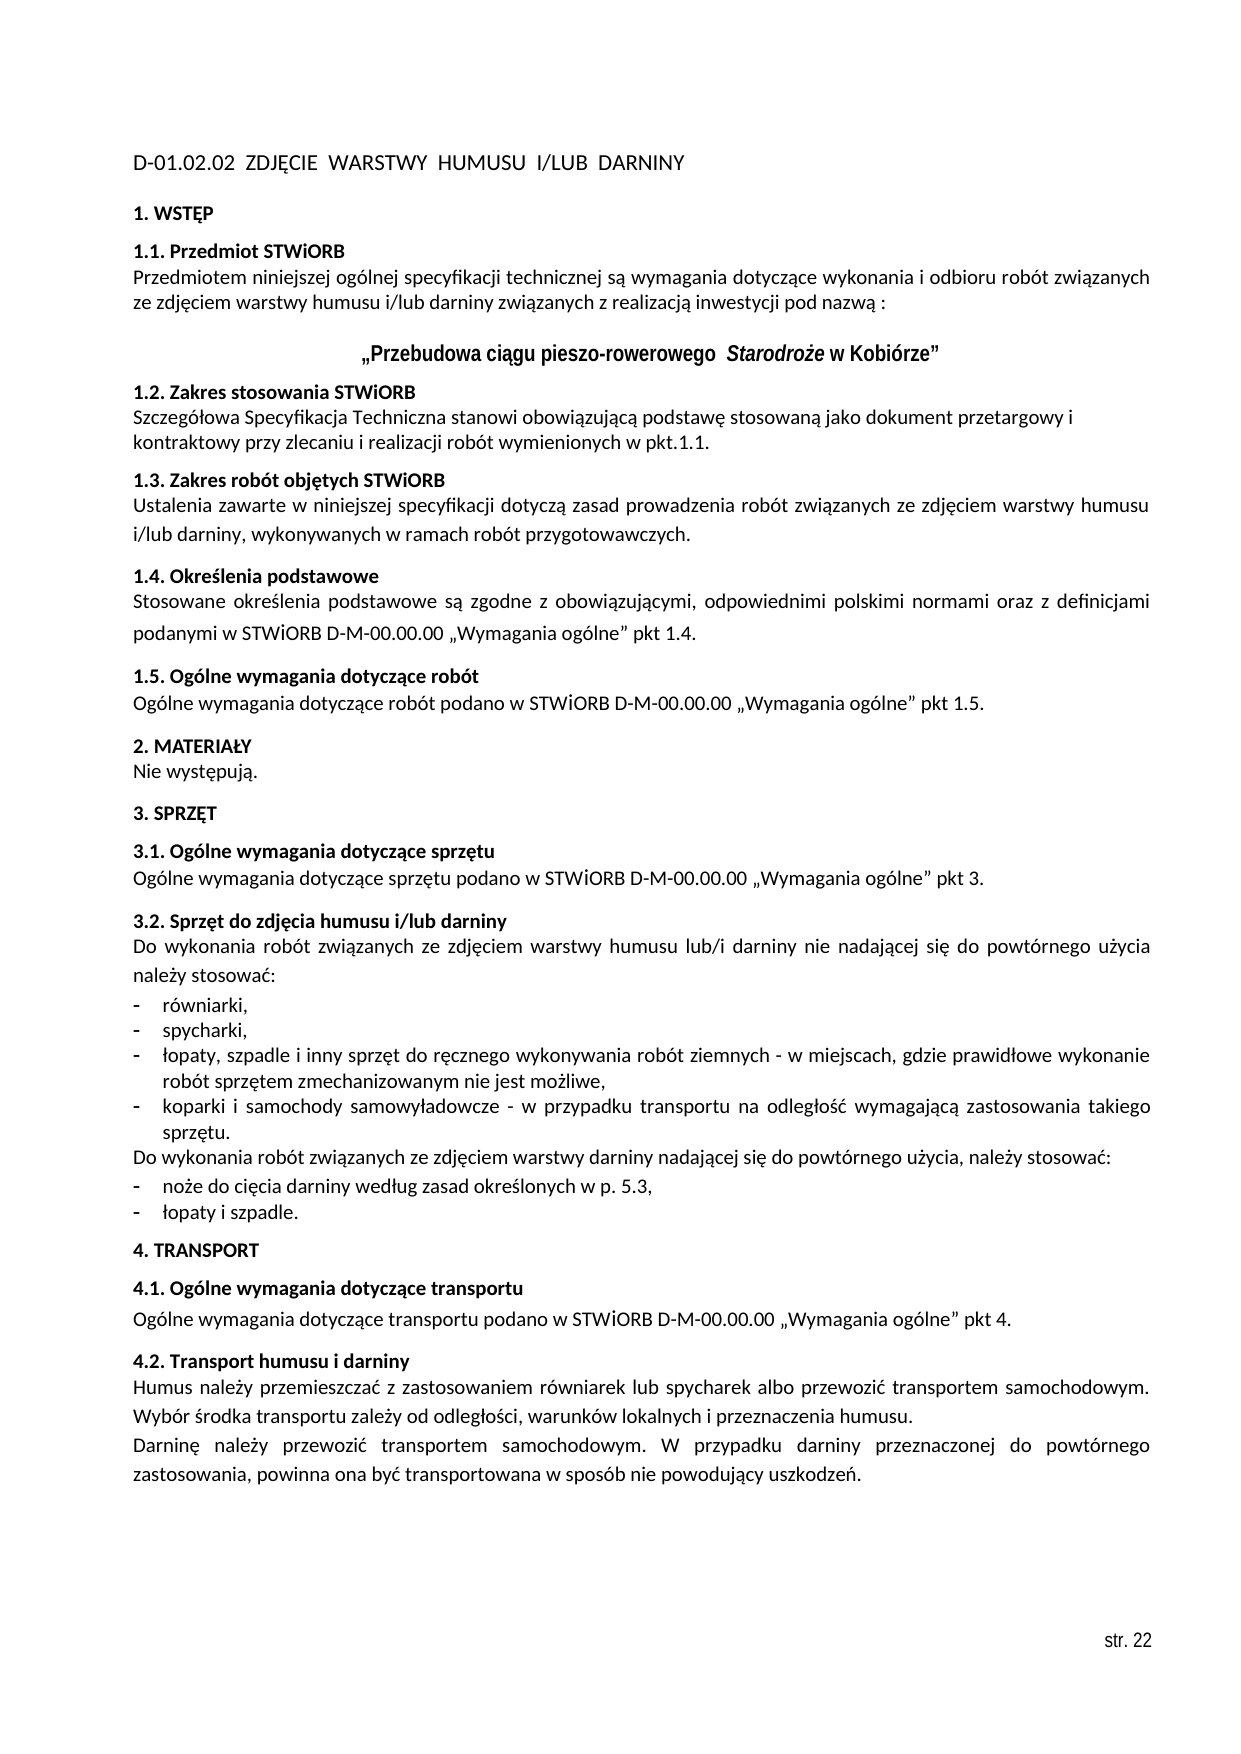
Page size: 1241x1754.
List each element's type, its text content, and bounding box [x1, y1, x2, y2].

subtitle 1.3. Zakres robót objętych STWiORB [133, 467, 1152, 492]
list noże do cięcia darniny według zasad określonych w p. 5.3, [133, 1173, 1152, 1199]
list łopaty i szpadle. [133, 1199, 1152, 1224]
subtitle 1.1. Przedmiot STWiORB [133, 238, 1152, 264]
list koparki i samochody samowyładowcze - w przypadku transportu na odległość wymagającą zastosowania takiego sprzętu. [133, 1093, 1152, 1144]
subtitle 2. MATERIAŁY [133, 733, 1152, 758]
list Do wykonania robót związanych ze zdjęciem warstwy darniny nadającej się do powtórnego użycia, należy stosować: [133, 1144, 1152, 1170]
list Ustalenia zawarte w niniejszej specyfikacji dotyczą zasad prowadzenia robót związanych ze zdjęciem warstwy humusu i/lub darniny, wykonywanych w ramach robót przygotowawczych. [133, 492, 1152, 547]
subtitle 1.2. Zakres stosowania STWiORB [133, 379, 1152, 404]
subtitle 3. SPRZĘT [133, 800, 1152, 826]
list spycharki, [133, 1017, 1152, 1043]
text Przedmiotem niniejszej ogólnej specyfikacji technicznej są wymagania dotyczące wykonania i odbioru robót związanych ze zdjęciem warstwy humusu i/lub darniny związanych z realizacją inwestycji pod nazwą : [133, 264, 1152, 315]
list Ogólne wymagania dotyczące sprzętu podano w STWiORB D-M-00.00.00 „Wymagania ogólne” pkt 3. [133, 863, 1152, 891]
subtitle 1.4. Określenia podstawowe [133, 563, 1152, 589]
text D-01.02.02 ZDJĘCIE WARSTWY HUMUSU I/LUB DARNINY [133, 148, 1152, 176]
list łopaty, szpadle i inny sprzęt do ręcznego wykonywania robót ziemnych - w miejscach, gdzie prawidłowe wykonanie robót sprzętem zmechanizowanym nie jest możliwe, [133, 1043, 1152, 1093]
subtitle 4. TRANSPORT [133, 1237, 1152, 1262]
text Szczegółowa Specyfikacja Techniczna stanowi obowiązującą podstawę stosowaną jako dokument przetargowy i kontraktowy przy zlecaniu i realizacji robót wymienionych w pkt.1.1. [133, 404, 1152, 454]
list równiarki, [133, 992, 1152, 1017]
subtitle 1.5. Ogólne wymagania dotyczące robót [133, 663, 1152, 688]
list Stosowane określenia podstawowe są zgodne z obowiązującymi, odpowiednimi polskimi normami oraz z definicjami podanymi w STWiORB D-M-00.00.00 „Wymagania ogólne” pkt 1.4. [133, 589, 1152, 646]
subtitle 1. WSTĘP [133, 201, 1152, 226]
subtitle 3.2. Sprzęt do zdjęcia humusu i/lub darniny [133, 908, 1152, 933]
list Do wykonania robót związanych ze zdjęciem warstwy humusu lub/i darniny nie nadającej się do powtórnego użycia należy stosować: [133, 933, 1152, 988]
subtitle 3.1. Ogólne wymagania dotyczące sprzętu [133, 838, 1152, 863]
list Darninę należy przewozić transportem samochodowym. W przypadku darniny przeznaczonej do powtórnego zastosowania, powinna ona być transportowana w sposób nie powodujący uszkodzeń. [133, 1432, 1152, 1487]
list Ogólne wymagania dotyczące transportu podano w STWiORB D-M-00.00.00 „Wymagania ogólne” pkt 4. [133, 1304, 1152, 1332]
text „Przebudowa ciągu pieszo-rowerowego Starodroże w Kobiórze” [133, 340, 1152, 367]
list Nie występują. [133, 758, 1152, 784]
subtitle 4.2. Transport humusu i darniny [133, 1349, 1152, 1374]
list Ogólne wymagania dotyczące robót podano w STWiORB D-M-00.00.00 „Wymagania ogólne” pkt 1.5. [133, 688, 1152, 716]
list Humus należy przemieszczać z zastosowaniem równiarek lub spycharek albo przewozić transportem samochodowym. Wybór środka transportu zależy od odległości, warunków lokalnych i przeznaczenia humusu. [133, 1374, 1152, 1429]
list 4.1. Ogólne wymagania dotyczące transportu [133, 1275, 1152, 1300]
